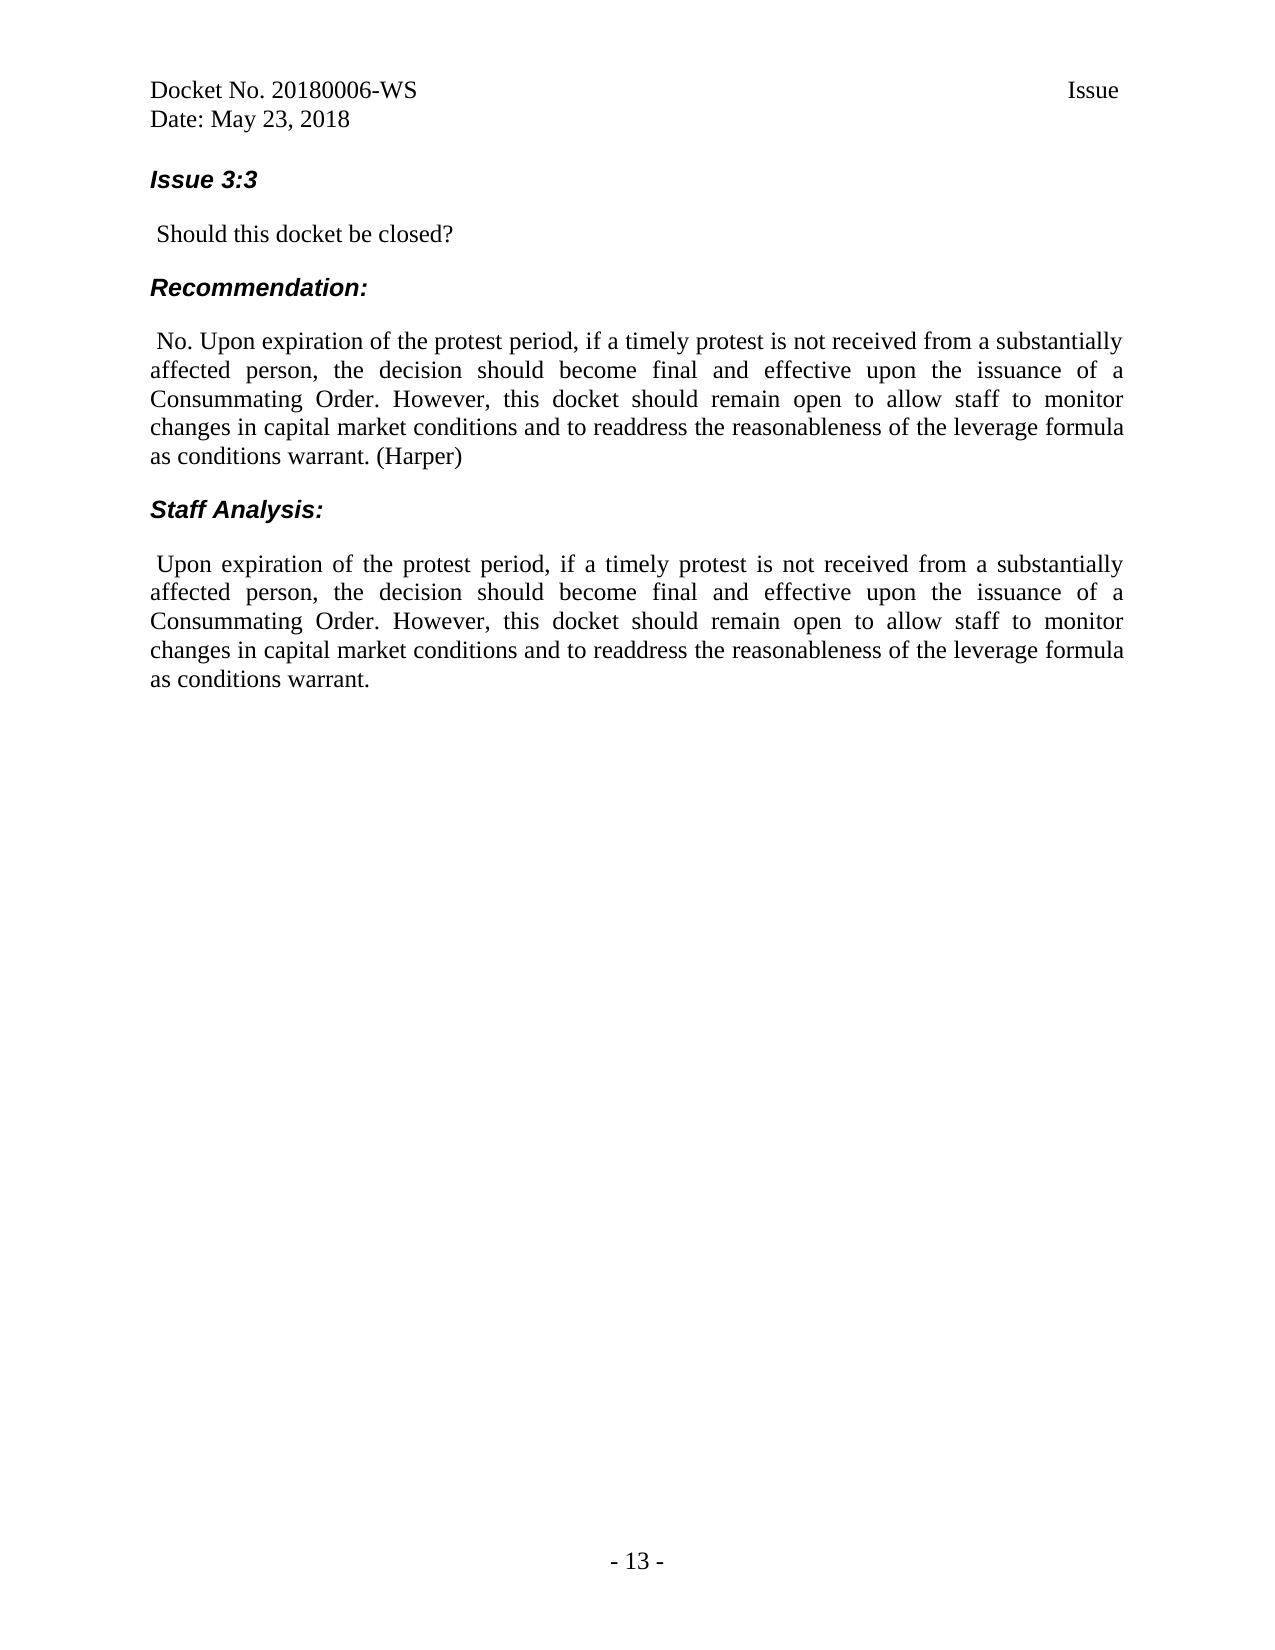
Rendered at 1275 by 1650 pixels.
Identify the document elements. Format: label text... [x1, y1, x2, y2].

subtitle Staff Analysis: [150, 495, 1125, 524]
subtitle Recommendation: [150, 272, 1125, 301]
text No. Upon expiration of the protest period, if a timely protest is not received from a substantially affected person, the decision should become final and effective upon the issuance of a Consummating Order. However, this docket should remain open to allow staff to monitor changes in capital market conditions and to readdress the reasonableness of the leverage formula as conditions warrant. (Harper) [150, 326, 1125, 470]
text Upon expiration of the protest period, if a timely protest is not received from a substantially affected person, the decision should become final and effective upon the issuance of a Consummating Order. However, this docket should remain open to allow staff to monitor changes in capital market conditions and to readdress the reasonableness of the leverage formula as conditions warrant. [150, 549, 1125, 692]
text Should this docket be closed? [150, 219, 1125, 247]
